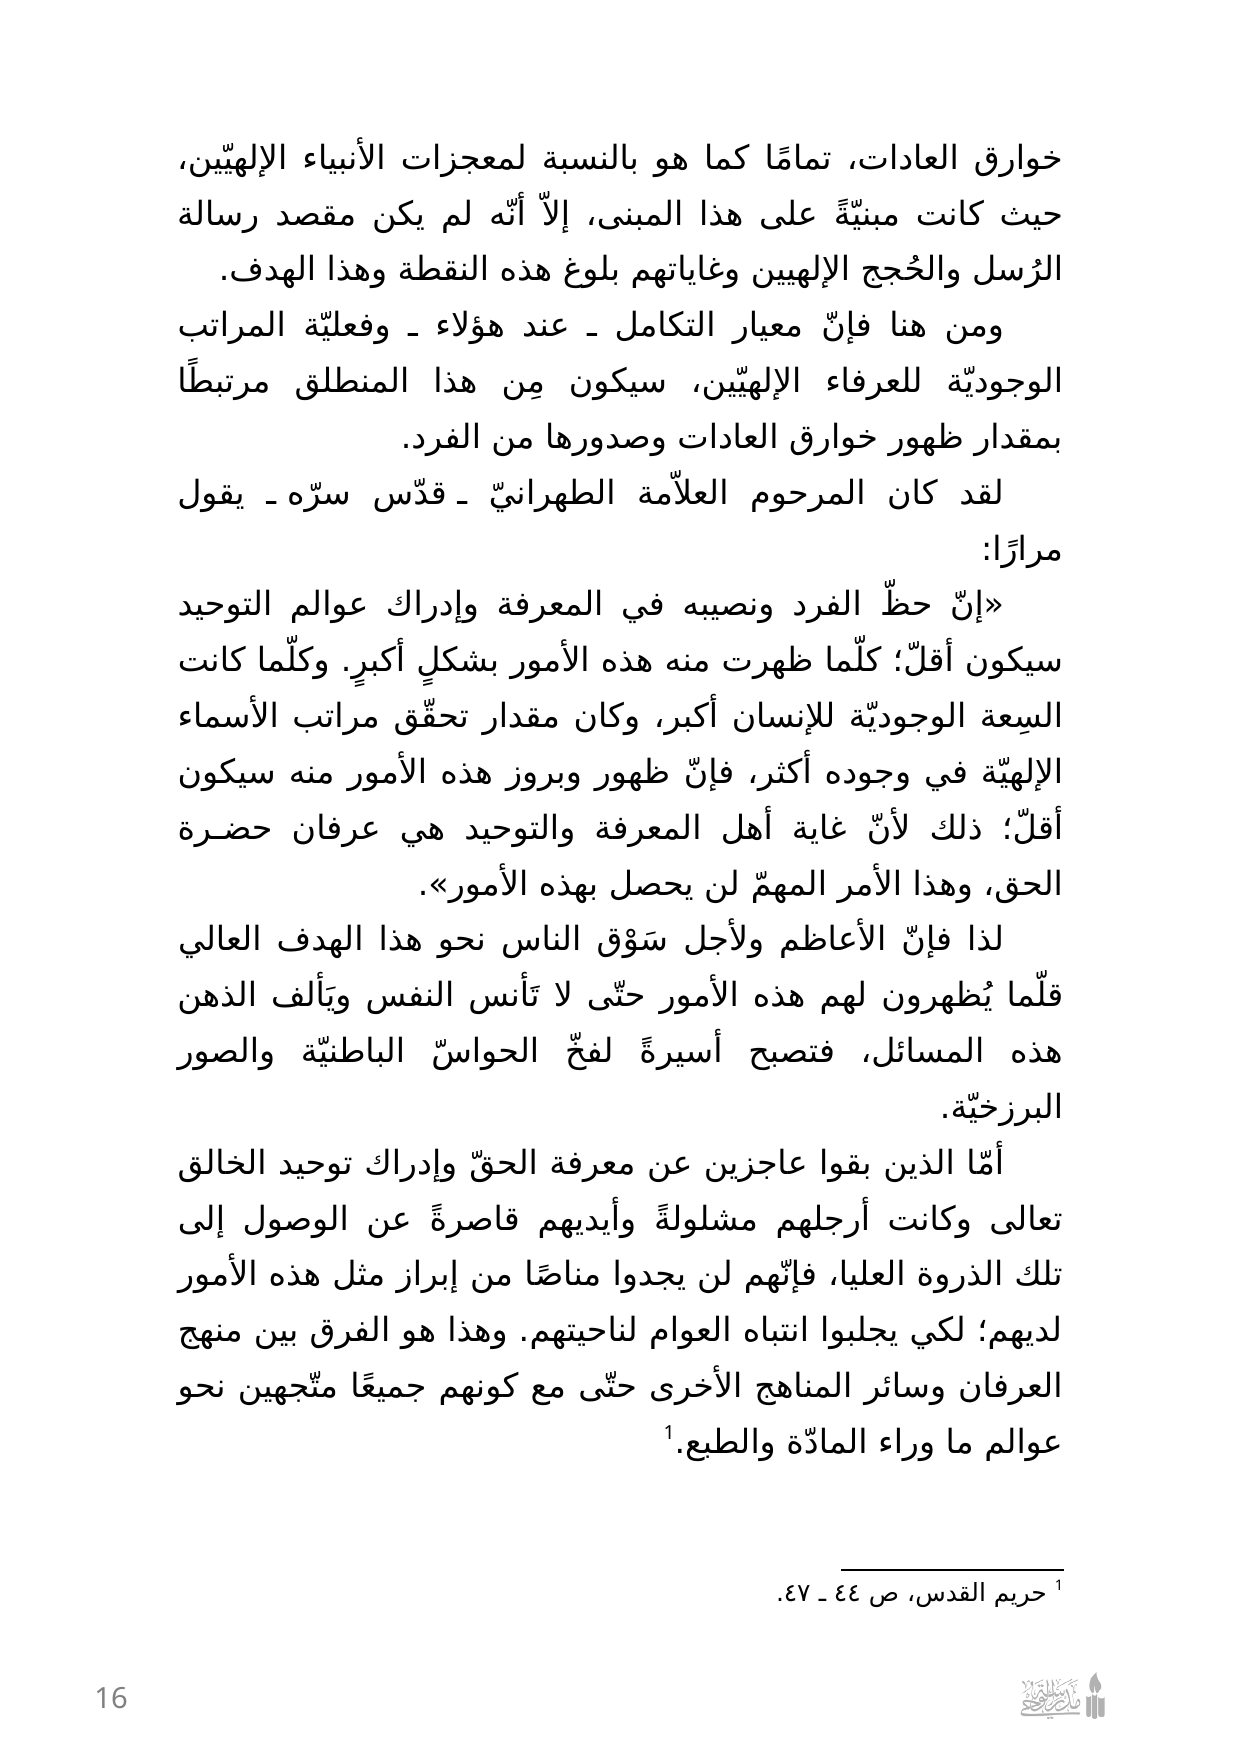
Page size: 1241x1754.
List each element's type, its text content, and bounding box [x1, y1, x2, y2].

text لذا فإنّ الأعاظم ولأجل سَوْق الناس نحو هذا الهدف العالي قلّما يُظهرون لهم هذه الأمور حتّى لا تَأنس النفس ويَألف الذهن هذه المسائل، فتصبح أسيرةً لفخّ الحواسّ الباطنيّة والصور البرزخيّة. [177, 917, 1063, 1141]
text ومن هنا فإنّ معيار التكامل ـ عند هؤلاء ـ وفعليّة المراتب الوجوديّة للعرفاء الإلهيّين، سيكون مِن هذا المنطلق مرتبطًا بمقدار ظهور خوارق العادات وصدورها من الفرد. [177, 303, 1063, 471]
text لقد كان المرحوم العلاّمة الطهرانيّ ـ قدّس سرّه ـ يقول مرارًا: [177, 471, 1063, 582]
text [177, 136, 1063, 303]
text أمّا الذين بقوا عاجزين عن معرفة الحقّ وإدراك توحيد الخالق تعالى وكانت أرجلهم مشلولةً وأيديهم قاصرةً عن الوصول إلى تلك الذروة العليا، فإنّهم لن يجدوا مناصًا من إبراز مثل هذه الأمور لديهم؛ لكي يجلبوا انتباه العوام لناحيتهم. وهذا هو الفرق بين منهج العرفان وسائر المناهج الأخرى حتّى مع كونهم جميعًا متّجهين نحو عوالم ما وراء المادّة والطبع. [177, 1141, 1063, 1476]
text «إنّ حظّ الفرد ونصيبه في المعرفة وإدراك عوالم التوحيد سيكون أقلّ؛ كلّما ظهرت منه هذه الأمور بشكلٍ أكبرٍ. وكلّما كانت السِعة الوجوديّة للإنسان أكبر، وكان مقدار تحقّق مراتب الأسماء الإلهيّة في وجوده أكثر، فإنّ ظهور وبروز هذه الأمور منه سيكون أقلّ؛ ذلك لأنّ غاية أهل المعرفة والتوحيد هي عرفان حضـرة الحق، وهذا الأمر المهمّ لن يحصل بهذه الأمور». [177, 582, 1063, 917]
picture [1020, 1672, 1105, 1719]
